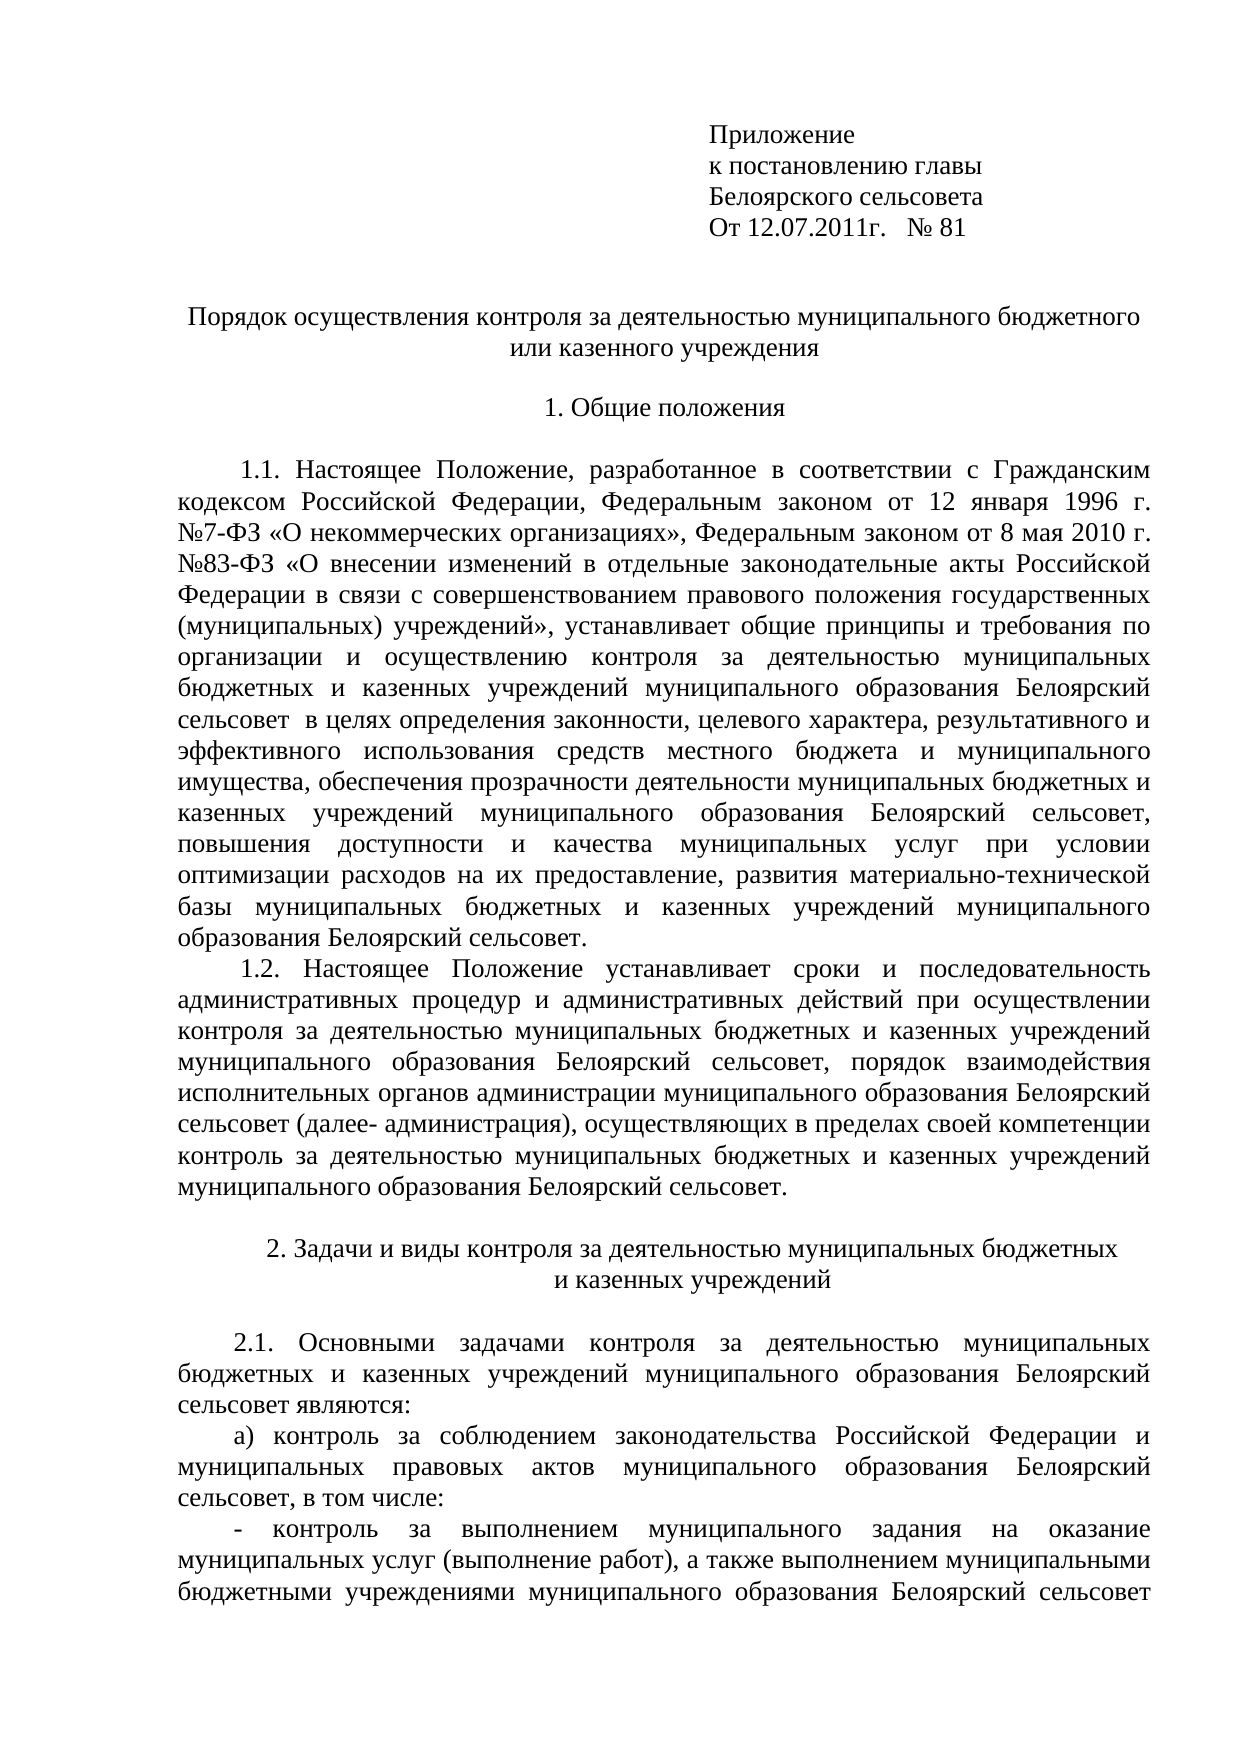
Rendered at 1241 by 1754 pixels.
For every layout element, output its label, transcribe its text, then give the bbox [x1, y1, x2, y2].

text а) контроль за соблюдением законодательства Российской Федерации и муниципальных правовых актов муниципального образования Белоярский сельсовет, в том числе: [177, 1419, 1152, 1512]
text Белоярского сельсовета [709, 180, 1152, 212]
text От 12.07.2011г. № 81 [709, 212, 1152, 243]
text 1. Общие положения [177, 391, 1152, 422]
text 1.2. Настоящее Положение устанавливает сроки и последовательность административных процедур и административных действий при осуществлении контроля за деятельностью муниципальных бюджетных и казенных учреждений муниципального образования Белоярский сельсовет, порядок взаимодействия исполнительных органов администрации муниципального образования Белоярский сельсовет (далее- администрация), осуществляющих в пределах своей компетенции контроль за деятельностью муниципальных бюджетных и казенных учреждений муниципального образования Белоярский сельсовет. [177, 952, 1152, 1201]
subtitle Порядок осуществления контроля за деятельностью муниципального бюджетного или казенного учреждения [177, 300, 1152, 362]
text 1.1. Настоящее Положение, разработанное в соответствии с Гражданским кодексом Российской Федерации, Федеральным законом от 12 января . №7-ФЗ «О некоммерческих организациях», Федеральным законом от 8 мая . №83-ФЗ «О внесении изменений в отдельные законодательные акты Российской Федерации в связи с совершенствованием правового положения государственных (муниципальных) учреждений», устанавливает общие принципы и требования по организации и осуществлению контроля за деятельностью муниципальных бюджетных и казенных учреждений муниципального образования Белоярский сельсовет в целях определения законности, целевого характера, результативного и эффективного использования средств местного бюджета и муниципального имущества, обеспечения прозрачности деятельности муниципальных бюджетных и казенных учреждений муниципального образования Белоярский сельсовет, повышения доступности и качества муниципальных услуг при условии оптимизации расходов на их предоставление, развития материально-технической базы муниципальных бюджетных и казенных учреждений муниципального образования Белоярский сельсовет. [177, 453, 1152, 952]
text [177, 1512, 1152, 1606]
text 2.1. Основными задачами контроля за деятельностью муниципальных бюджетных и казенных учреждений муниципального образования Белоярский сельсовет являются: [177, 1326, 1152, 1419]
text к постановлению главы [709, 149, 1152, 180]
text и казенных учреждений [177, 1263, 1152, 1294]
text Приложение [709, 118, 1152, 149]
text 2. Задачи и виды контроля за деятельностью муниципальных бюджетных [177, 1232, 1152, 1263]
